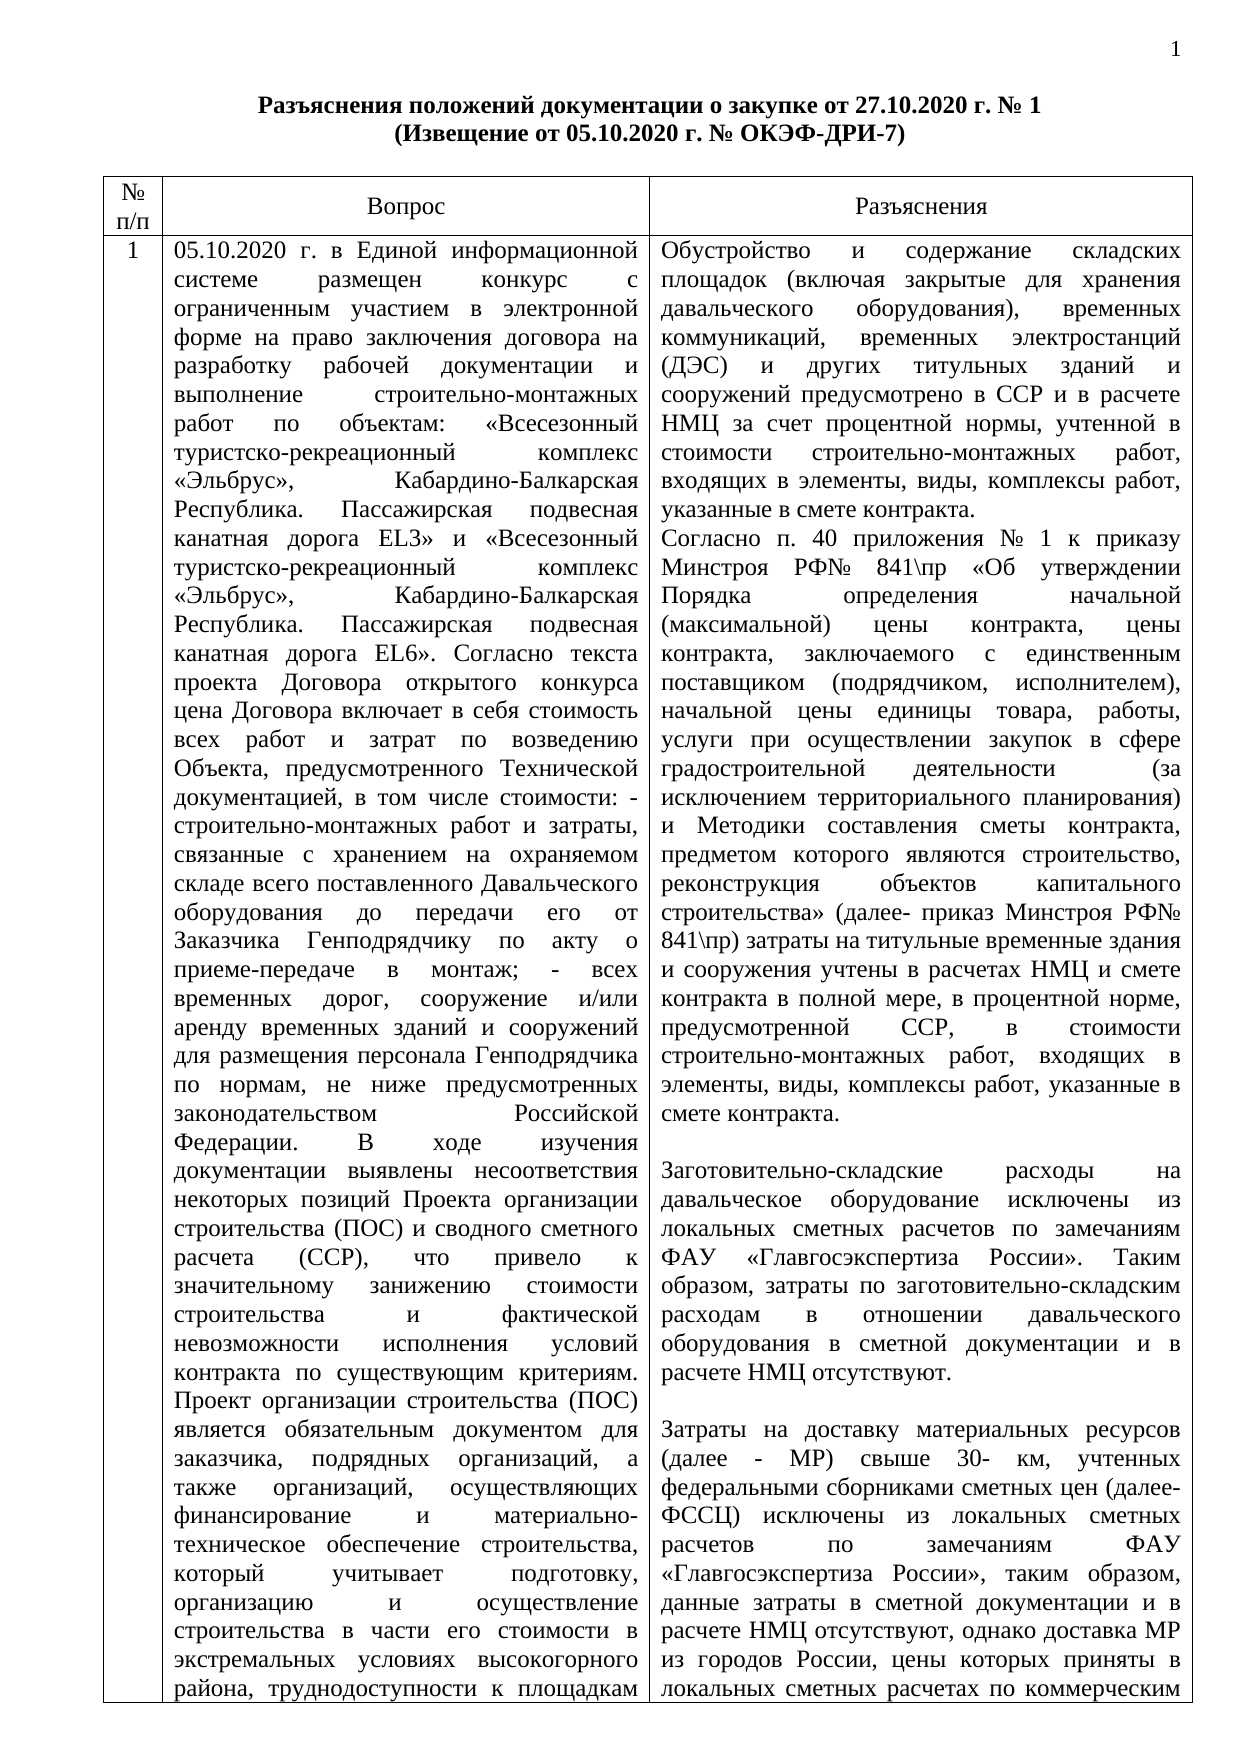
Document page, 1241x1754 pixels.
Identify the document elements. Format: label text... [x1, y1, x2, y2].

table_header Разъяснения [650, 177, 1192, 234]
table_header № п/п [104, 177, 162, 234]
text (Извещение от 05.10.2020 г. № ОКЭФ-ДРИ-7) [118, 118, 1181, 147]
table_cell 1 [104, 236, 162, 1702]
text Разъяснения положений документации о закупке от 27.10.2020 г. № 1 [118, 90, 1181, 118]
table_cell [163, 236, 649, 1702]
table_header Вопрос [163, 177, 649, 234]
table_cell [650, 236, 1192, 1702]
